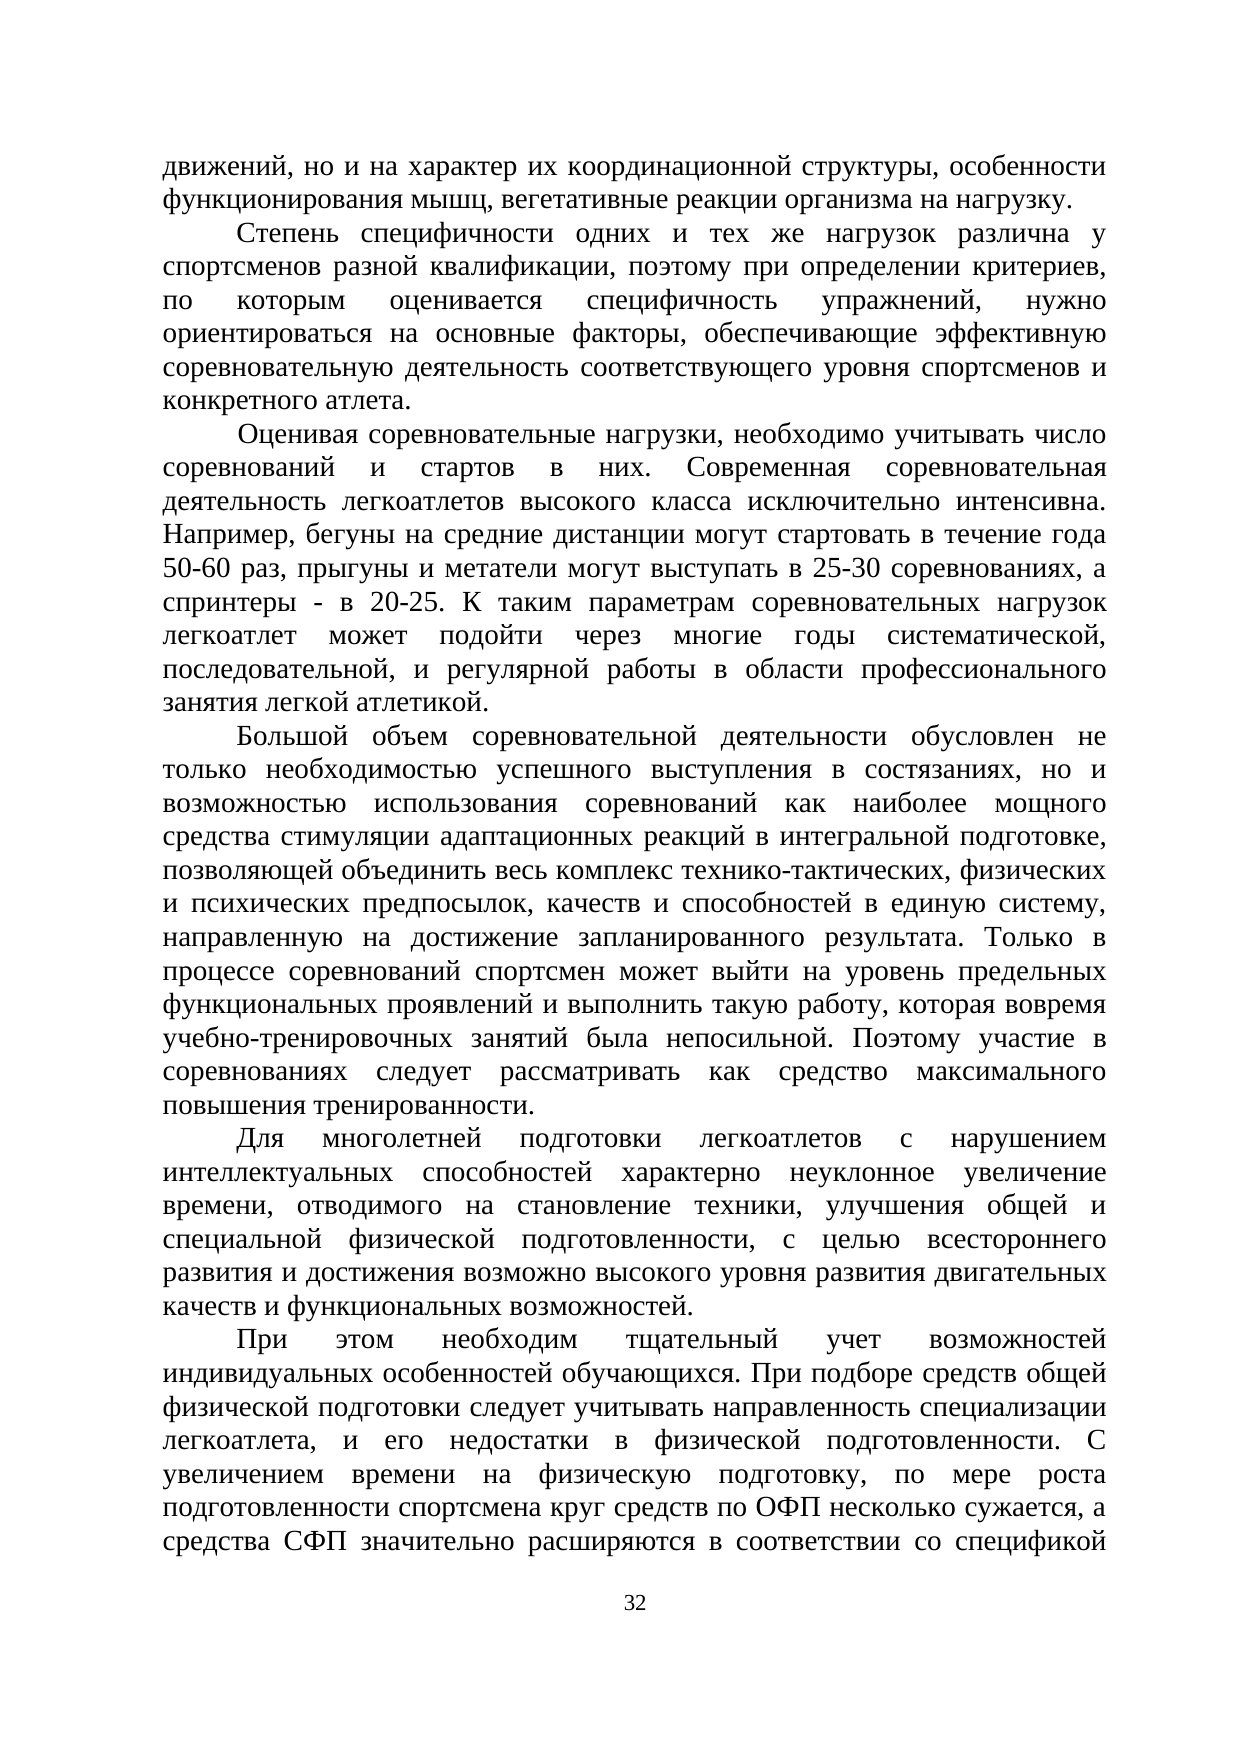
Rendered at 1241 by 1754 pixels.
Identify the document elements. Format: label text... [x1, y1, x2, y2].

text Степень специфичности одних и тех же нагрузок различна у спортсменов разной квалификации, поэтому при определении критериев, по которым оценивается специфичность упражнений, нужно ориентироваться на основные факторы, обеспечивающие эффективную соревновательную деятельность соответствующего уровня спортсменов и конкретного атлета. [162, 215, 1107, 416]
text Большой объем соревновательной деятельности обусловлен не только необходимостью успешного выступления в состязаниях, но и возможностью использования соревнований как наиболее мощного средства стимуляции адаптационных реакций в интегральной подготовке, позволяющей объединить весь комплекс технико-тактических, физических и психических предпосылок, качеств и способностей в единую систему, направленную на достижение запланированного результата. Только в процессе соревнований спортсмен может выйти на уровень предельных функциональных проявлений и выполнить такую работу, которая вовремя учебно-тренировочных занятий была непосильной. Поэтому участие в соревнованиях следует рассматривать как средство максимального повышения тренированности. [162, 718, 1107, 1120]
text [162, 1322, 1107, 1556]
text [162, 148, 1107, 215]
text Оценивая соревновательные нагрузки, необходимо учитывать число соревнований и стартов в них. Современная соревновательная деятельность легкоатлетов высокого класса исключительно интенсивна. Например, бегуны на средние дистанции могут стартовать в течение года 50-60 раз, прыгуны и метатели могут выступать в 25-30 соревнованиях, а спринтеры - в 20-25. К таким параметрам соревновательных нагрузок легкоатлет может подойти через многие годы систематической, последовательной, и регулярной работы в области профессионального занятия легкой атлетикой. [162, 416, 1107, 718]
text Для многолетней подготовки легкоатлетов с нарушением интеллектуальных способностей характерно неуклонное увеличение времени, отводимого на становление техники, улучшения общей и специальной физической подготовленности, с целью всестороннего развития и достижения возможно высокого уровня развития двигательных качеств и функциональных возможностей. [162, 1120, 1107, 1322]
